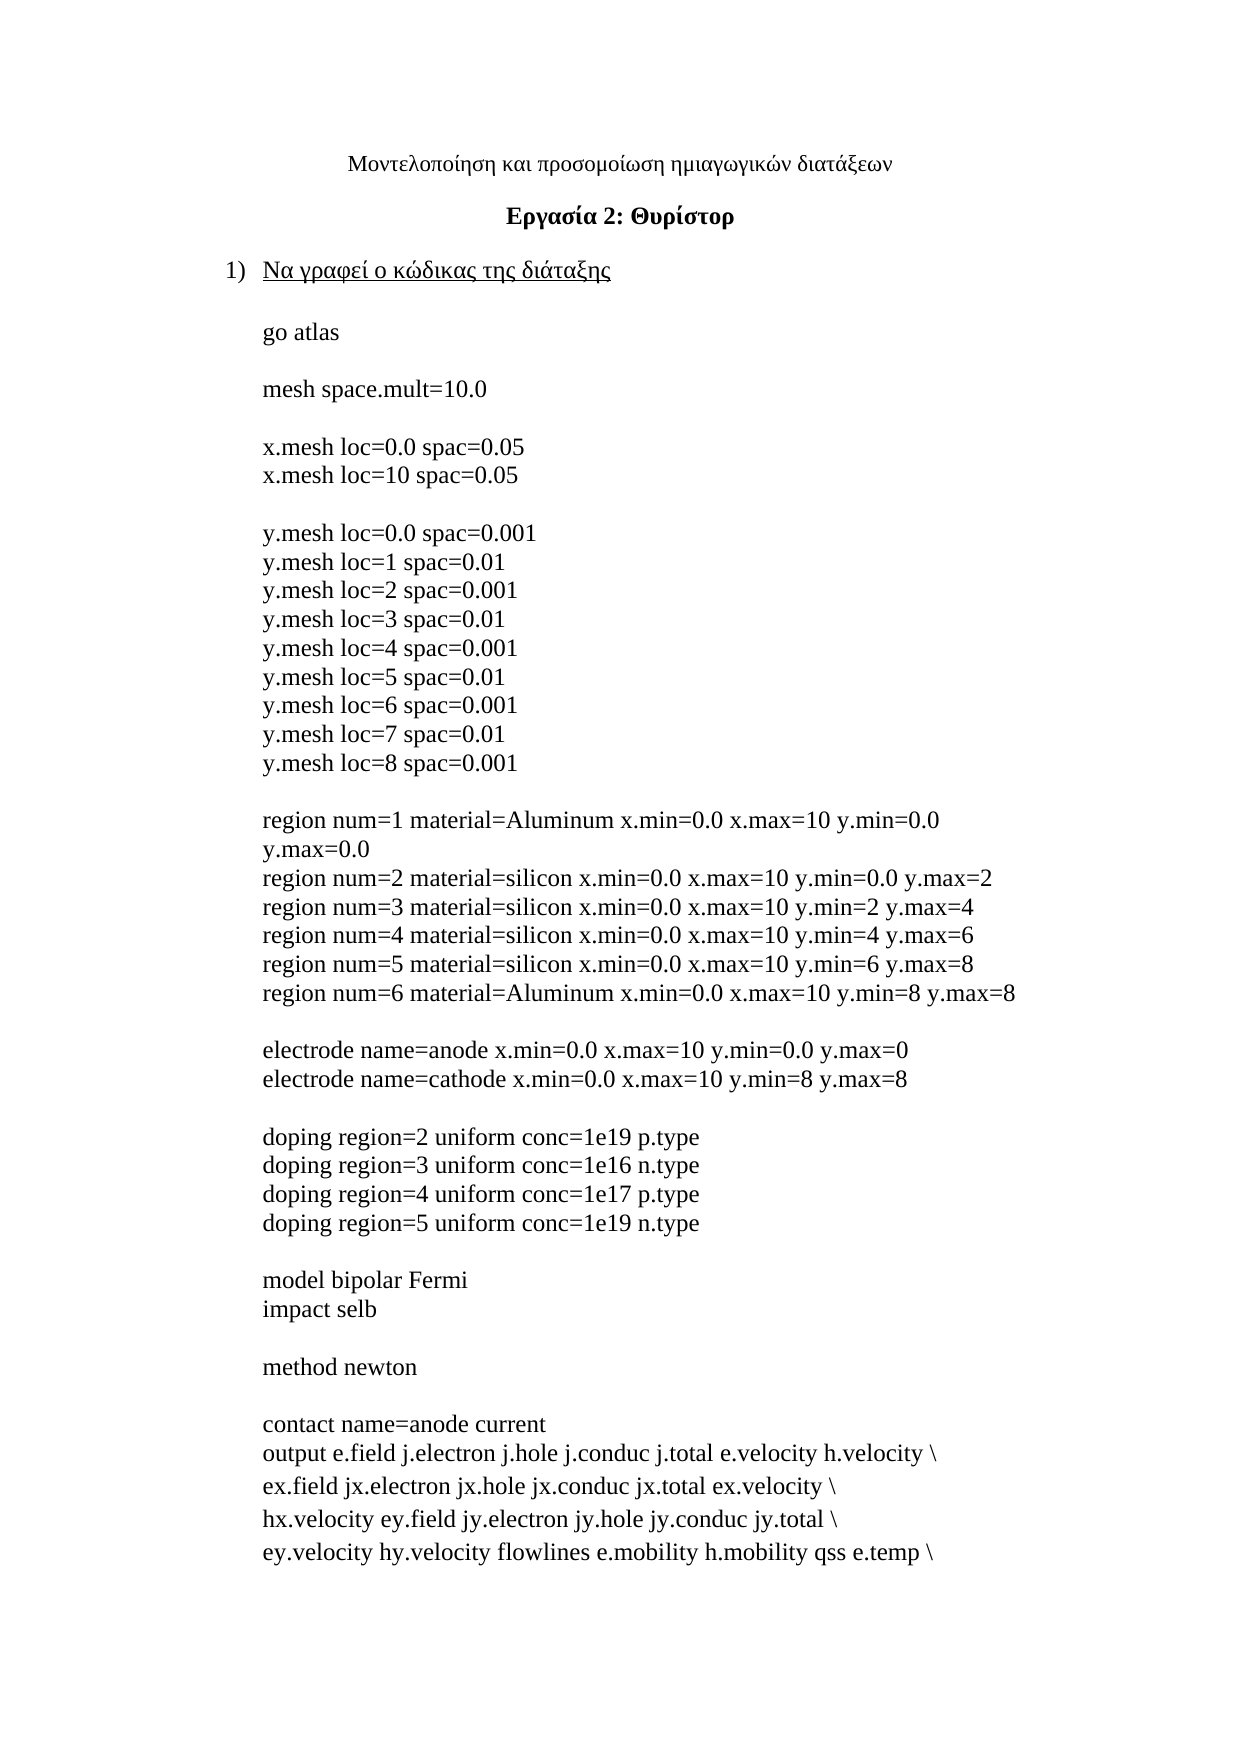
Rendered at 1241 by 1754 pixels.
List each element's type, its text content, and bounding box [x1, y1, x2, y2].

list go atlas [262, 317, 1053, 345]
list electrode name=anode x.min=0.0 x.max=10 y.min=0.0 y.max=0 [262, 1035, 1053, 1064]
list y.mesh loc=5 spac=0.01 [262, 662, 1053, 690]
list y.mesh loc=4 spac=0.001 [262, 633, 1053, 662]
list x.mesh loc=0.0 spac=0.05 [262, 432, 1053, 460]
list electrode name=cathode x.min=0.0 x.max=10 y.min=8 y.max=8 [262, 1064, 1053, 1093]
list y.mesh loc=0.0 spac=0.001 [262, 518, 1053, 547]
list doping region=2 uniform conc=1e19 p.type [262, 1122, 1053, 1150]
list region num=6 material=Aluminum x.min=0.0 x.max=10 y.min=8 y.max=8 [262, 978, 1053, 1007]
list region num=1 material=Aluminum x.min=0.0 x.max=10 y.min=0.0 y.max=0.0 [262, 805, 1053, 863]
list region num=4 material=silicon x.min=0.0 x.max=10 y.min=4 y.max=6 [262, 920, 1053, 949]
list y.mesh loc=8 spac=0.001 [262, 748, 1053, 777]
list doping region=4 uniform conc=1e17 p.type [262, 1179, 1053, 1208]
list ex.field jx.electron jx.hole jx.conduc jx.total ex.velocity \ [262, 1471, 1053, 1500]
list x.mesh loc=10 spac=0.05 [262, 460, 1053, 489]
list ey.velocity hy.velocity flowlines e.mobility h.mobility qss e.temp \ [262, 1537, 1053, 1566]
list region num=3 material=silicon x.min=0.0 x.max=10 y.min=2 y.max=4 [262, 892, 1053, 920]
list y.mesh loc=2 spac=0.001 [262, 575, 1053, 604]
list doping region=5 uniform conc=1e19 n.type [262, 1208, 1053, 1237]
list contact name=anode current [262, 1409, 1053, 1438]
list impact selb [262, 1294, 1053, 1323]
list model bipolar Fermi [262, 1265, 1053, 1294]
list region num=2 material=silicon x.min=0.0 x.max=10 y.min=0.0 y.max=2 [262, 863, 1053, 892]
text Εργασία 2: Θυρίστορ [187, 201, 1053, 230]
list y.mesh loc=7 spac=0.01 [262, 719, 1053, 748]
list hx.velocity ey.field jy.electron jy.hole jy.conduc jy.total \ [262, 1504, 1053, 1533]
list region num=5 material=silicon x.min=0.0 x.max=10 y.min=6 y.max=8 [262, 949, 1053, 978]
list mesh space.mult=10.0 [262, 374, 1053, 403]
list output e.field j.electron j.hole j.conduc j.total e.velocity h.velocity \ [262, 1438, 1053, 1467]
list y.mesh loc=1 spac=0.01 [262, 547, 1053, 575]
list method newton [262, 1352, 1053, 1380]
text Μοντελοποίηση και προσομοίωση ημιαγωγικών διατάξεων [187, 150, 1053, 176]
list Να γραφεί ο κώδικας της διάταξης [225, 255, 1053, 284]
list y.mesh loc=6 spac=0.001 [262, 690, 1053, 719]
list doping region=3 uniform conc=1e16 n.type [262, 1150, 1053, 1179]
list y.mesh loc=3 spac=0.01 [262, 604, 1053, 633]
